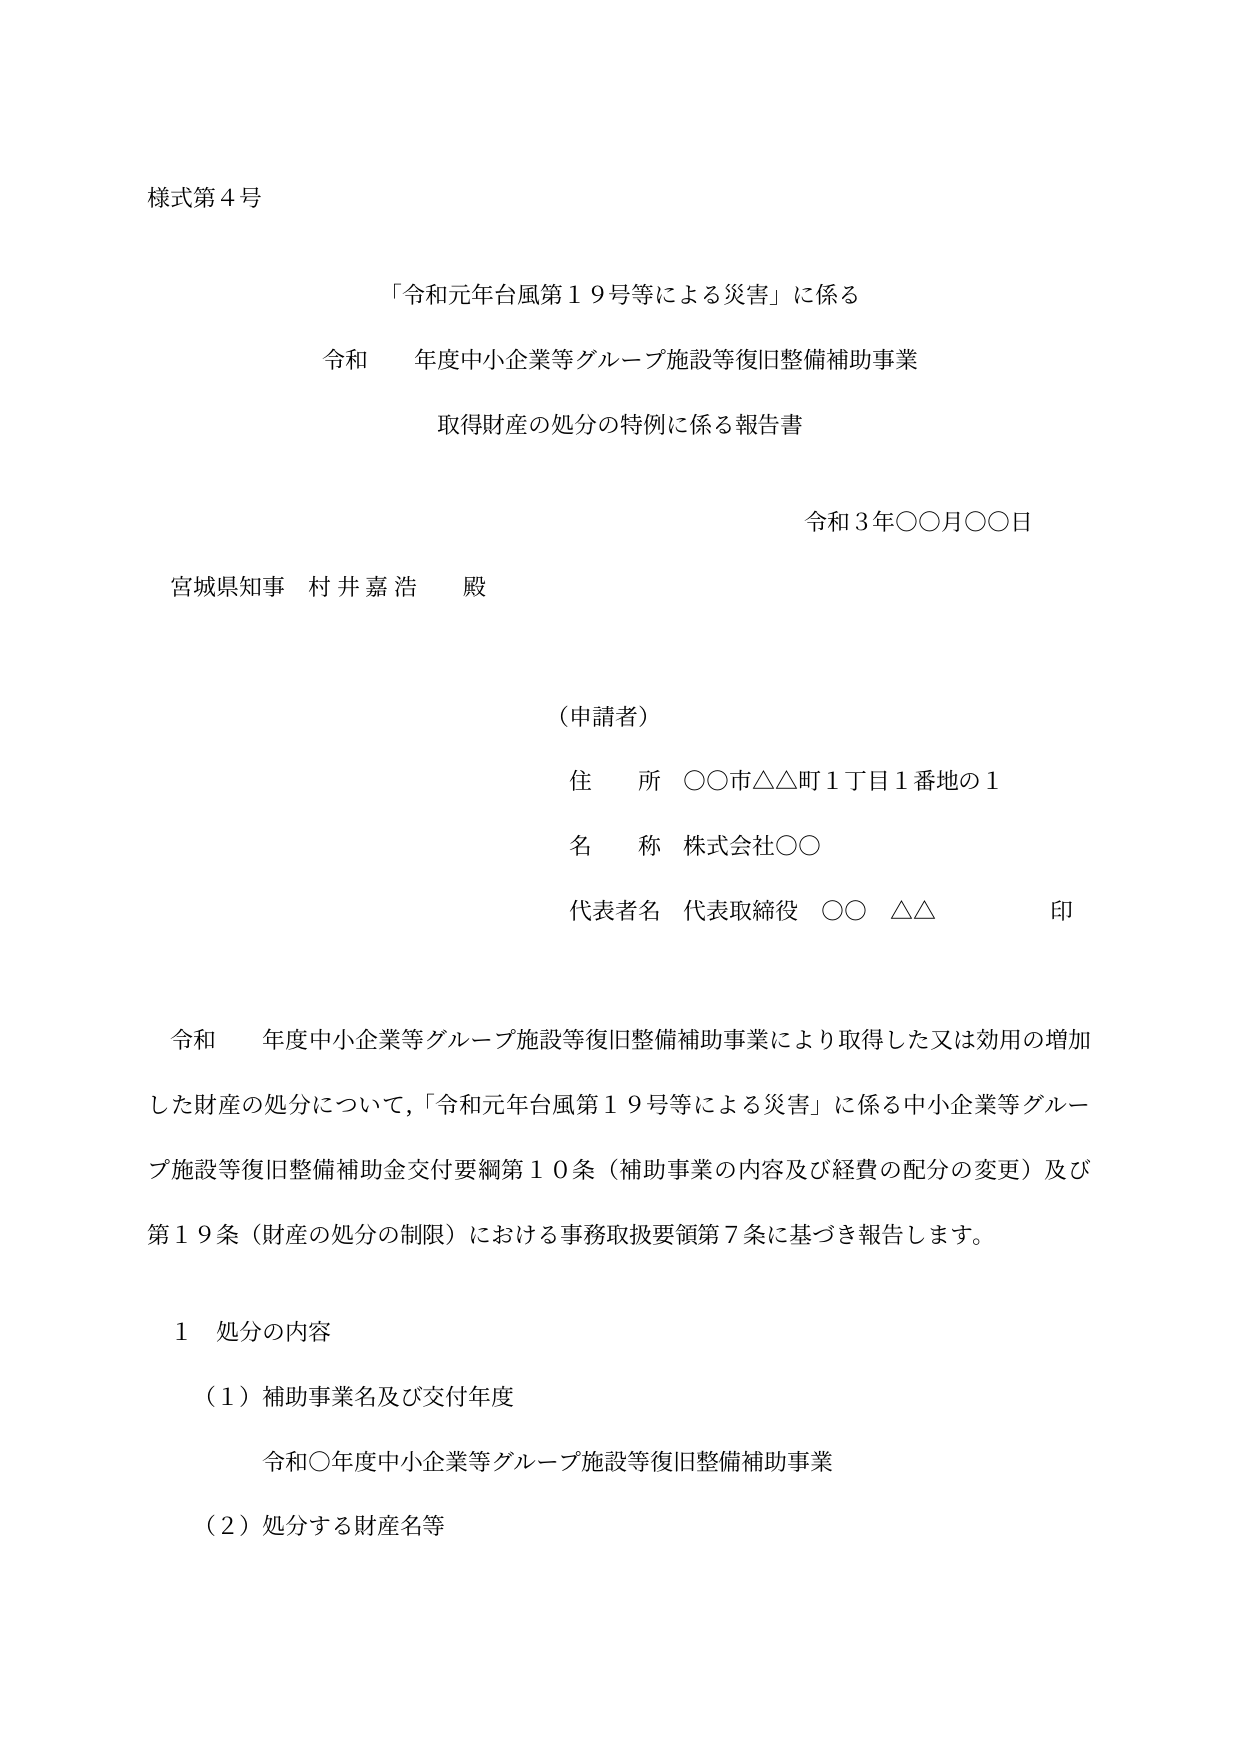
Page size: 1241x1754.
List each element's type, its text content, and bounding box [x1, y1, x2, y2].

text 取得財産の処分の特例に係る報告書 [148, 391, 1092, 456]
text 令和○年度中小企業等グループ施設等復旧整備補助事業 [148, 1428, 1092, 1492]
text 宮城県知事 村 井 嘉 浩 殿 [148, 553, 1092, 618]
text 代表者名 代表取締役 ○○ △△ 印 [546, 877, 1092, 942]
text 様式第４号 [148, 164, 1092, 229]
text １ 処分の内容 [148, 1298, 1092, 1363]
text 「令和元年台風第１９号等による災害」に係る [148, 261, 1092, 326]
text 令和 年度中小企業等グループ施設等復旧整備補助事業 [148, 326, 1092, 391]
text （１）補助事業名及び交付年度 [148, 1363, 1092, 1428]
text （申請者） [546, 683, 1092, 747]
text （２）処分する財産名等 [148, 1492, 1092, 1557]
text 令和３年○○月○○日 [804, 488, 1092, 553]
text 名 称 株式会社○○ [546, 812, 1092, 877]
text 住 所 ○○市△△町１丁目１番地の１ [546, 747, 1092, 812]
text 令和 年度中小企業等グループ施設等復旧整備補助事業により取得した又は効用の増加した財産の処分について,「令和元年台風第１９号等による災害」に係る中小企業等グループ施設等復旧整備補助金交付要綱第１０条（補助事業の内容及び経費の配分の変更）及び第１９条（財産の処分の制限）における事務取扱要領第７条に基づき報告します。 [148, 1007, 1092, 1266]
